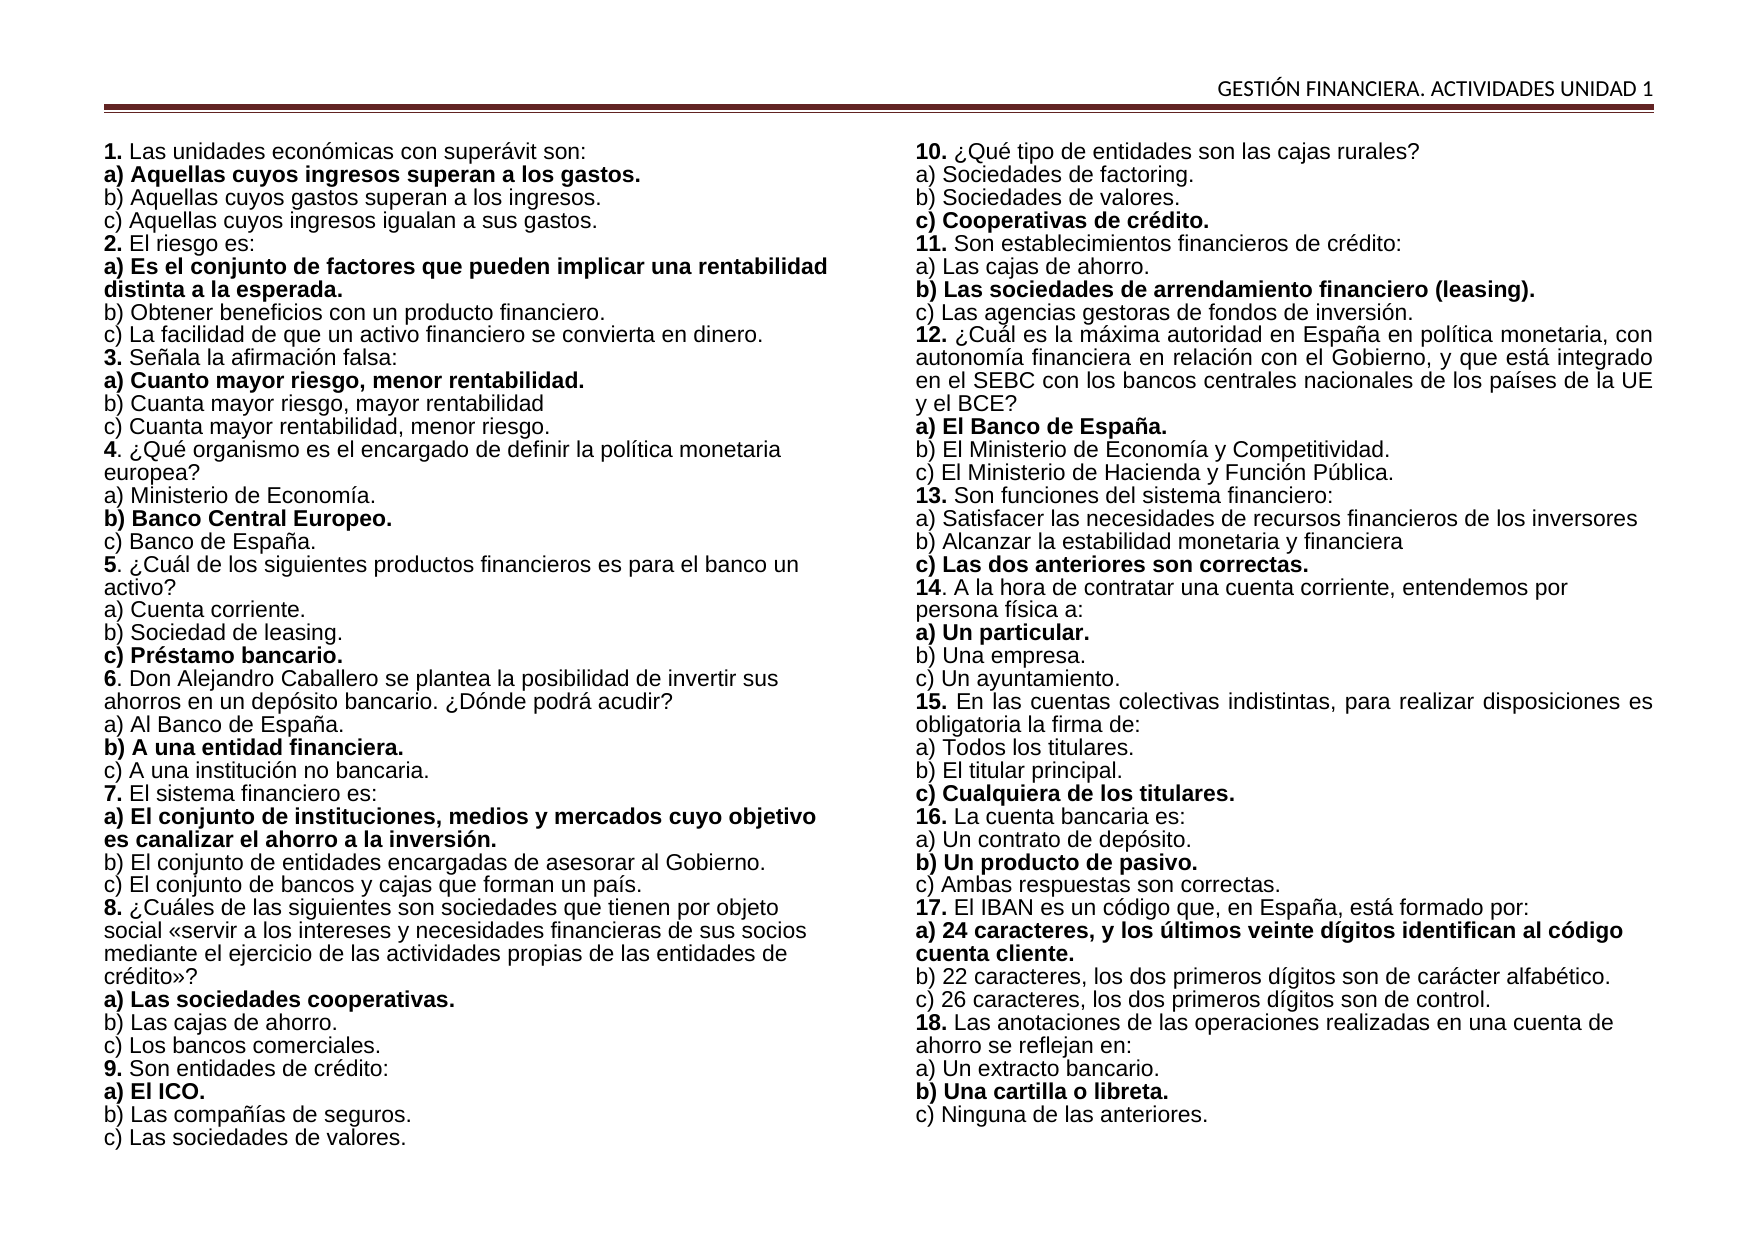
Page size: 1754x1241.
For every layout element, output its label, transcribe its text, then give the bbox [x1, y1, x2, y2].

list b) Las cajas de ahorro. [103, 1012, 842, 1035]
list b) Un producto de pasivo. [915, 852, 1654, 874]
list b) Alcanzar la estabilidad monetaria y financiera [915, 531, 1654, 554]
list c) La facilidad de que un activo financiero se convierta en dinero. [117, 324, 842, 347]
list a) Las cajas de ahorro. [915, 256, 1654, 279]
list 6. Don Alejandro Caballero se plantea la posibilidad de invertir sus ahorros en un depósito bancario. ¿Dónde podrá acudir? [103, 668, 842, 714]
list c) El conjunto de bancos y cajas que forman un país. [117, 874, 842, 897]
list b) Obtener beneficios con un producto financiero. [103, 302, 842, 324]
list c) Banco de España. [103, 531, 842, 554]
list 14. A la hora de contratar una cuenta corriente, entendemos por persona física a: [915, 577, 1654, 622]
list b) A una entidad financiera. [103, 737, 842, 760]
list a) Satisfacer las necesidades de recursos financieros de los inversores [915, 508, 1654, 531]
list b) Una empresa. [915, 645, 1654, 668]
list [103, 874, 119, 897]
list c) Los bancos comerciales. [103, 1035, 842, 1058]
list 16. La cuenta bancaria es: [915, 806, 1654, 829]
list 18. Las anotaciones de las operaciones realizadas en una cuenta de ahorro se reflejan en: [915, 1012, 1654, 1058]
list c) Aquellas cuyos ingresos igualan a sus gastos. [103, 210, 842, 233]
list c) Ambas respuestas son correctas. [915, 874, 1654, 897]
list b) Sociedad de leasing. [103, 622, 842, 645]
list c) Un ayuntamiento. [915, 668, 1654, 691]
list 4. ¿Qué organismo es el encargado de definir la política monetaria europea? [103, 439, 842, 485]
list c) Préstamo bancario. [103, 645, 842, 668]
list a) Aquellas cuyos ingresos superan a los gastos. [103, 164, 842, 187]
list b) El titular principal. [915, 760, 1654, 783]
list 11. Son establecimientos financieros de crédito: [915, 233, 1654, 256]
list b) Las compañías de seguros. [103, 1104, 842, 1127]
list 15. En las cuentas colectivas indistintas, para realizar disposiciones es obligatoria la firma de: [915, 691, 1654, 737]
list c) Las dos anteriores son correctas. [915, 554, 1654, 577]
list 12. ¿Cuál es la máxima autoridad en España en política monetaria, con autonomía financiera en relación con el Gobierno, y que está integrado en el SEBC con los bancos centrales nacionales de los países de la UE y el BCE? [915, 324, 1654, 416]
list c) El Ministerio de Hacienda y Función Pública. [915, 462, 1654, 485]
list c) Las sociedades de valores. [103, 1127, 842, 1149]
list a) Es el conjunto de factores que pueden implicar una rentabilidad distinta a la esperada. [103, 256, 842, 302]
list c) Las agencias gestoras de fondos de inversión. [915, 302, 1654, 324]
list 10. ¿Qué tipo de entidades son las cajas rurales? [915, 141, 1654, 164]
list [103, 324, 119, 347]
list 1. Las unidades económicas con superávit son: [103, 141, 842, 164]
list 5. ¿Cuál de los siguientes productos financieros es para el banco un activo? [103, 554, 842, 599]
list a) Un extracto bancario. [915, 1058, 1654, 1081]
list a) Sociedades de factoring. [915, 164, 1654, 187]
list a) Al Banco de España. [103, 714, 842, 737]
list 2. El riesgo es: [103, 233, 842, 256]
list b) Cuanta mayor riesgo, mayor rentabilidad [103, 393, 842, 416]
list a) Las sociedades cooperativas. [103, 989, 842, 1012]
list a) El conjunto de instituciones, medios y mercados cuyo objetivo es canalizar el ahorro a la inversión. [103, 806, 842, 852]
list b) Aquellas cuyos gastos superan a los ingresos. [103, 187, 842, 210]
list a) El ICO. [103, 1081, 842, 1104]
list a) 24 caracteres, y los últimos veinte dígitos identifican al código cuenta cliente. [915, 920, 1654, 966]
list 17. El IBAN es un código que, en España, está formado por: [915, 897, 1654, 920]
list c) A una institución no bancaria. [103, 760, 842, 783]
list b) Banco Central Europeo. [103, 508, 842, 531]
list b) Sociedades de valores. [915, 187, 1654, 210]
list c) Cuanta mayor rentabilidad, menor riesgo. [103, 416, 842, 439]
list a) Cuenta corriente. [103, 599, 842, 622]
list a) Todos los titulares. [915, 737, 1654, 760]
list c) 26 caracteres, los dos primeros dígitos son de control. [915, 989, 1654, 1012]
list c) Ninguna de las anteriores. [915, 1104, 1654, 1127]
list b) El conjunto de entidades encargadas de asesorar al Gobierno. [103, 852, 842, 874]
list b) El Ministerio de Economía y Competitividad. [915, 439, 1654, 462]
list 13. Son funciones del sistema financiero: [915, 485, 1654, 508]
list a) Cuanto mayor riesgo, menor rentabilidad. [103, 370, 842, 393]
list 8. ¿Cuáles de las siguientes son sociedades que tienen por objeto social «servir a los intereses y necesidades financieras de sus socios mediante el ejercicio de las actividades propias de las entidades de crédito»? [103, 897, 842, 989]
list c) Cooperativas de crédito. [915, 210, 1654, 233]
list 7. El sistema financiero es: [103, 783, 842, 806]
list a) Ministerio de Economía. [103, 485, 842, 508]
list a) Un particular. [915, 622, 1654, 645]
list 3. Señala la afirmación falsa: [103, 347, 842, 370]
list b) Las sociedades de arrendamiento financiero (leasing). [915, 279, 1654, 302]
list a) Un contrato de depósito. [915, 829, 1654, 852]
list b) Una cartilla o libreta. [915, 1081, 1654, 1104]
list c) Cualquiera de los titulares. [915, 783, 1654, 806]
list b) 22 caracteres, los dos primeros dígitos son de carácter alfabético. [915, 966, 1654, 989]
list 9. Son entidades de crédito: [103, 1058, 842, 1081]
list a) El Banco de España. [915, 416, 1654, 439]
